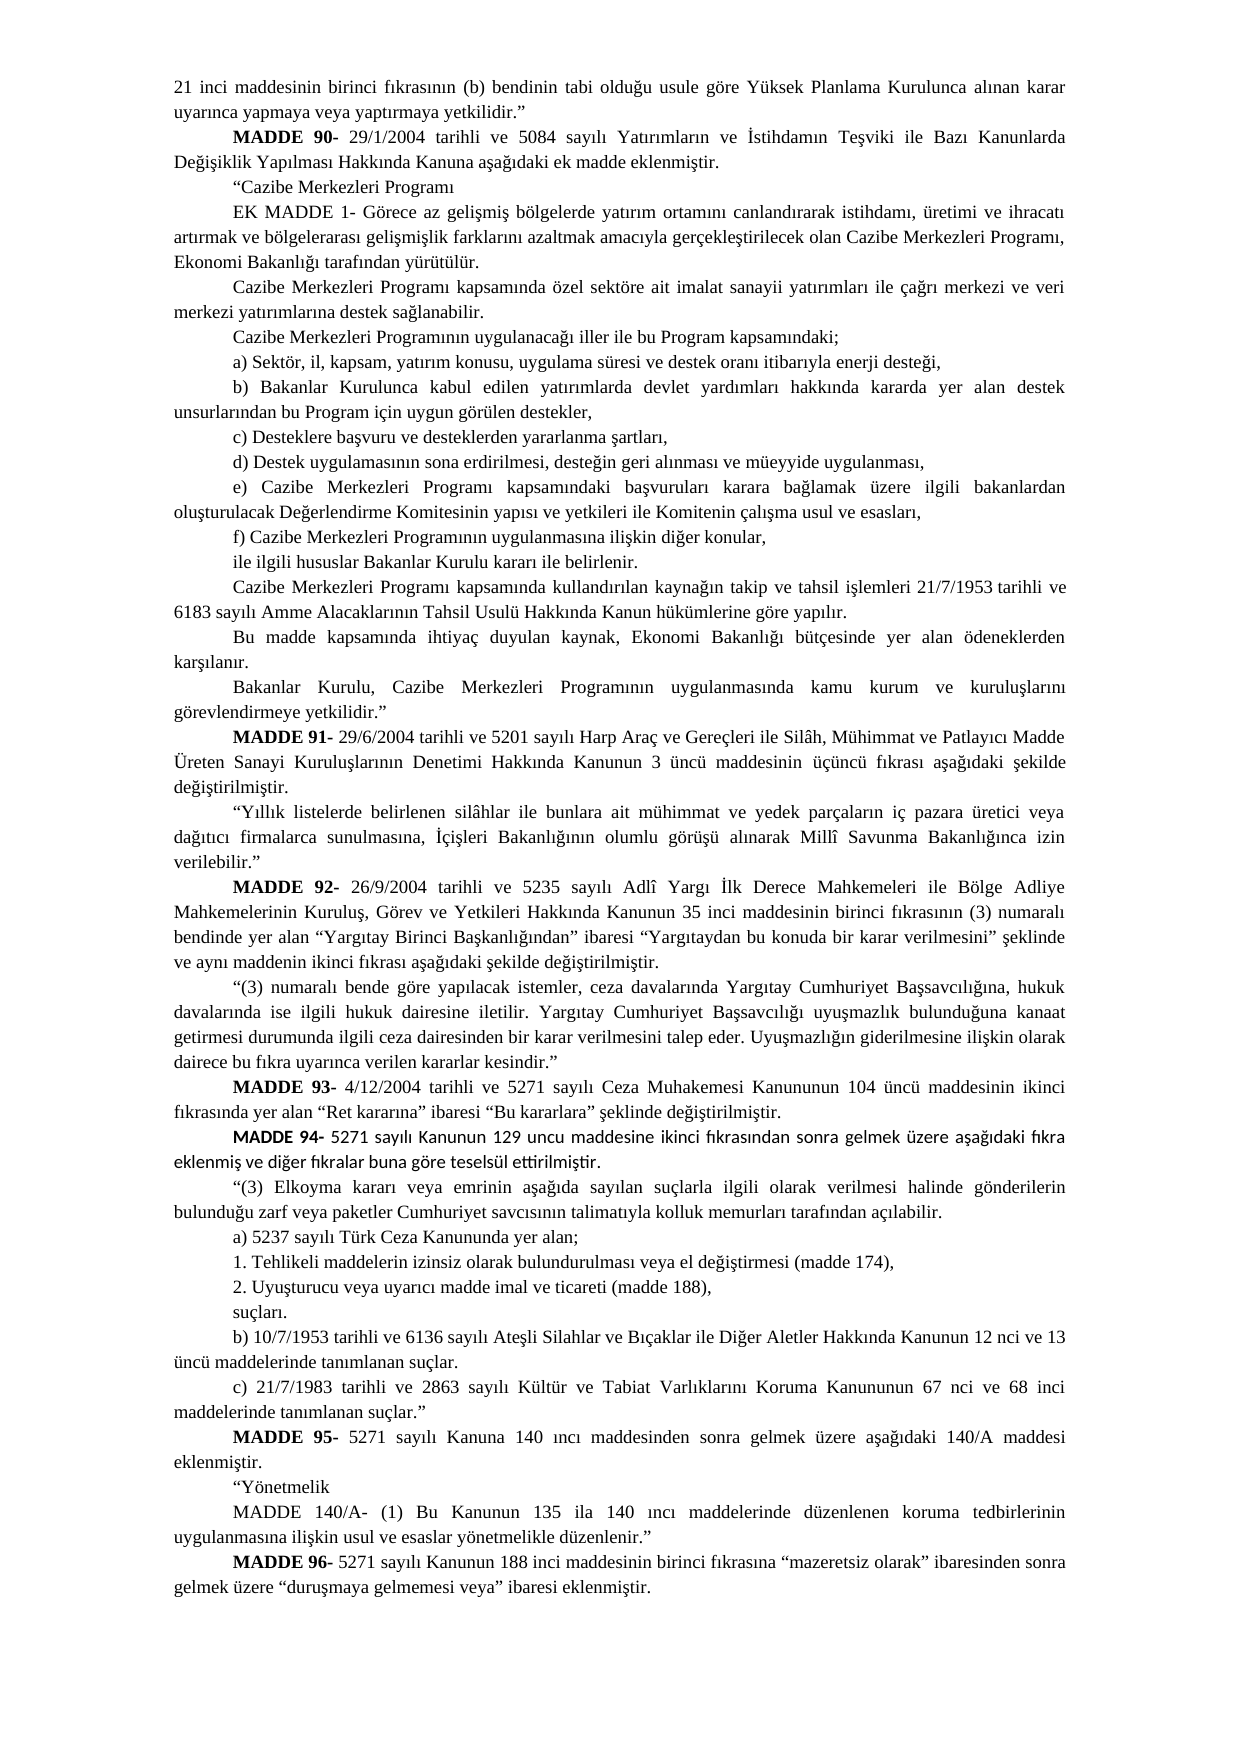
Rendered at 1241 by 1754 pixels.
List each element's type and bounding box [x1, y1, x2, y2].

table_header [148, 74, 1093, 1599]
